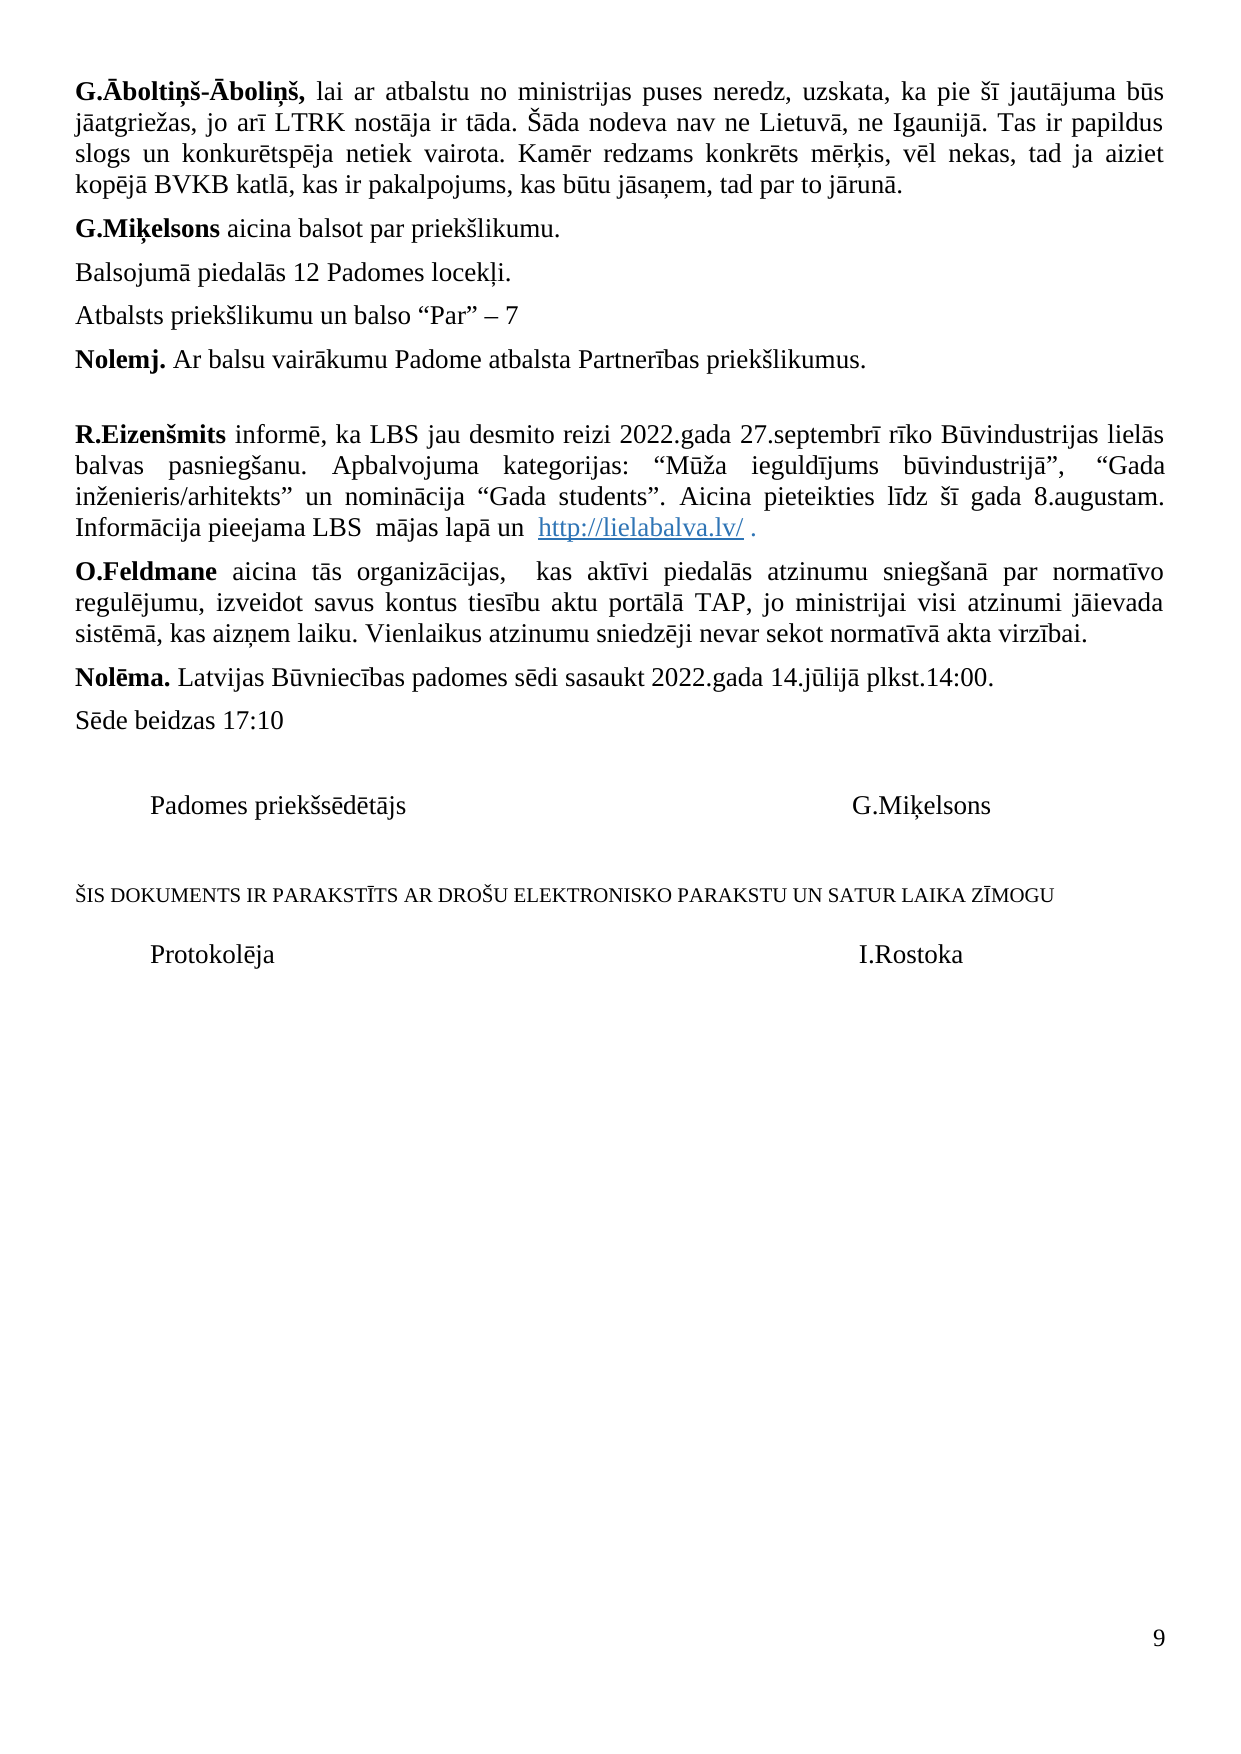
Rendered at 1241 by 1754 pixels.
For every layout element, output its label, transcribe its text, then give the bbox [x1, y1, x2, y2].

text Protokolēja I.Rostoka [150, 938, 1151, 969]
text Sēde beidzas 17:10 [75, 704, 1165, 736]
text G.Miķelsons aicina balsot par priekšlikumu. [75, 212, 1165, 243]
text ŠIS DOKUMENTS IR PARAKSTĪTS AR DROŠU ELEKTRONISKO PARAKSTU UN SATUR LAIKA ZĪMOGU [75, 883, 1165, 907]
text Atbalsts priekšlikumu un balso “Par” – 7 [75, 299, 1165, 331]
text Nolemj. Ar balsu vairākumu Padome atbalsta Partnerības priekšlikumus. [75, 343, 1165, 374]
text Padomes priekšsēdētājs G.Miķelsons [150, 789, 1151, 821]
text G.Āboltiņš-Āboliņš, lai ar atbalstu no ministrijas puses neredz, uzskata, ka pie šī jautājuma būs jāatgriežas, jo arī LTRK nostāja ir tāda. Šāda nodeva nav ne Lietuvā, ne Igaunijā. Tas ir papildus slogs un konkurētspēja netiek vairota. Kamēr redzams konkrēts mērķis, vēl nekas, tad ja aiziet kopējā BVKB katlā, kas ir pakalpojums, kas būtu jāsaņem, tad par to jārunā. [75, 75, 1165, 199]
text O.Feldmane aicina tās organizācijas, kas aktīvi piedalās atzinumu sniegšanā par normatīvo regulējumu, izveidot savus kontus tiesību aktu portālā TAP, jo ministrijai visi atzinumi jāievada sistēmā, kas aizņem laiku. Vienlaikus atzinumu sniedzēji nevar sekot normatīvā akta virzībai. [75, 555, 1165, 648]
text Nolēma. Latvijas Būvniecības padomes sēdi sasaukt 2022.gada 14.jūlijā plkst.14:00. [75, 661, 1165, 692]
text Balsojumā piedalās 12 Padomes locekļi. [75, 256, 1165, 287]
text R.Eizenšmits informē, ka LBS jau desmito reizi 2022.gada 27.septembrī rīko Būvindustrijas lielās balvas pasniegšanu. Apbalvojuma kategorijas: “Mūža ieguldījums būvindustrijā”, “Gada inženieris/arhitekts” un nominācija “Gada students”. Aicina pieteikties līdz šī gada 8.augustam. Informācija pieejama LBS mājas lapā un http://lielabalva.lv/ . [75, 418, 1165, 542]
